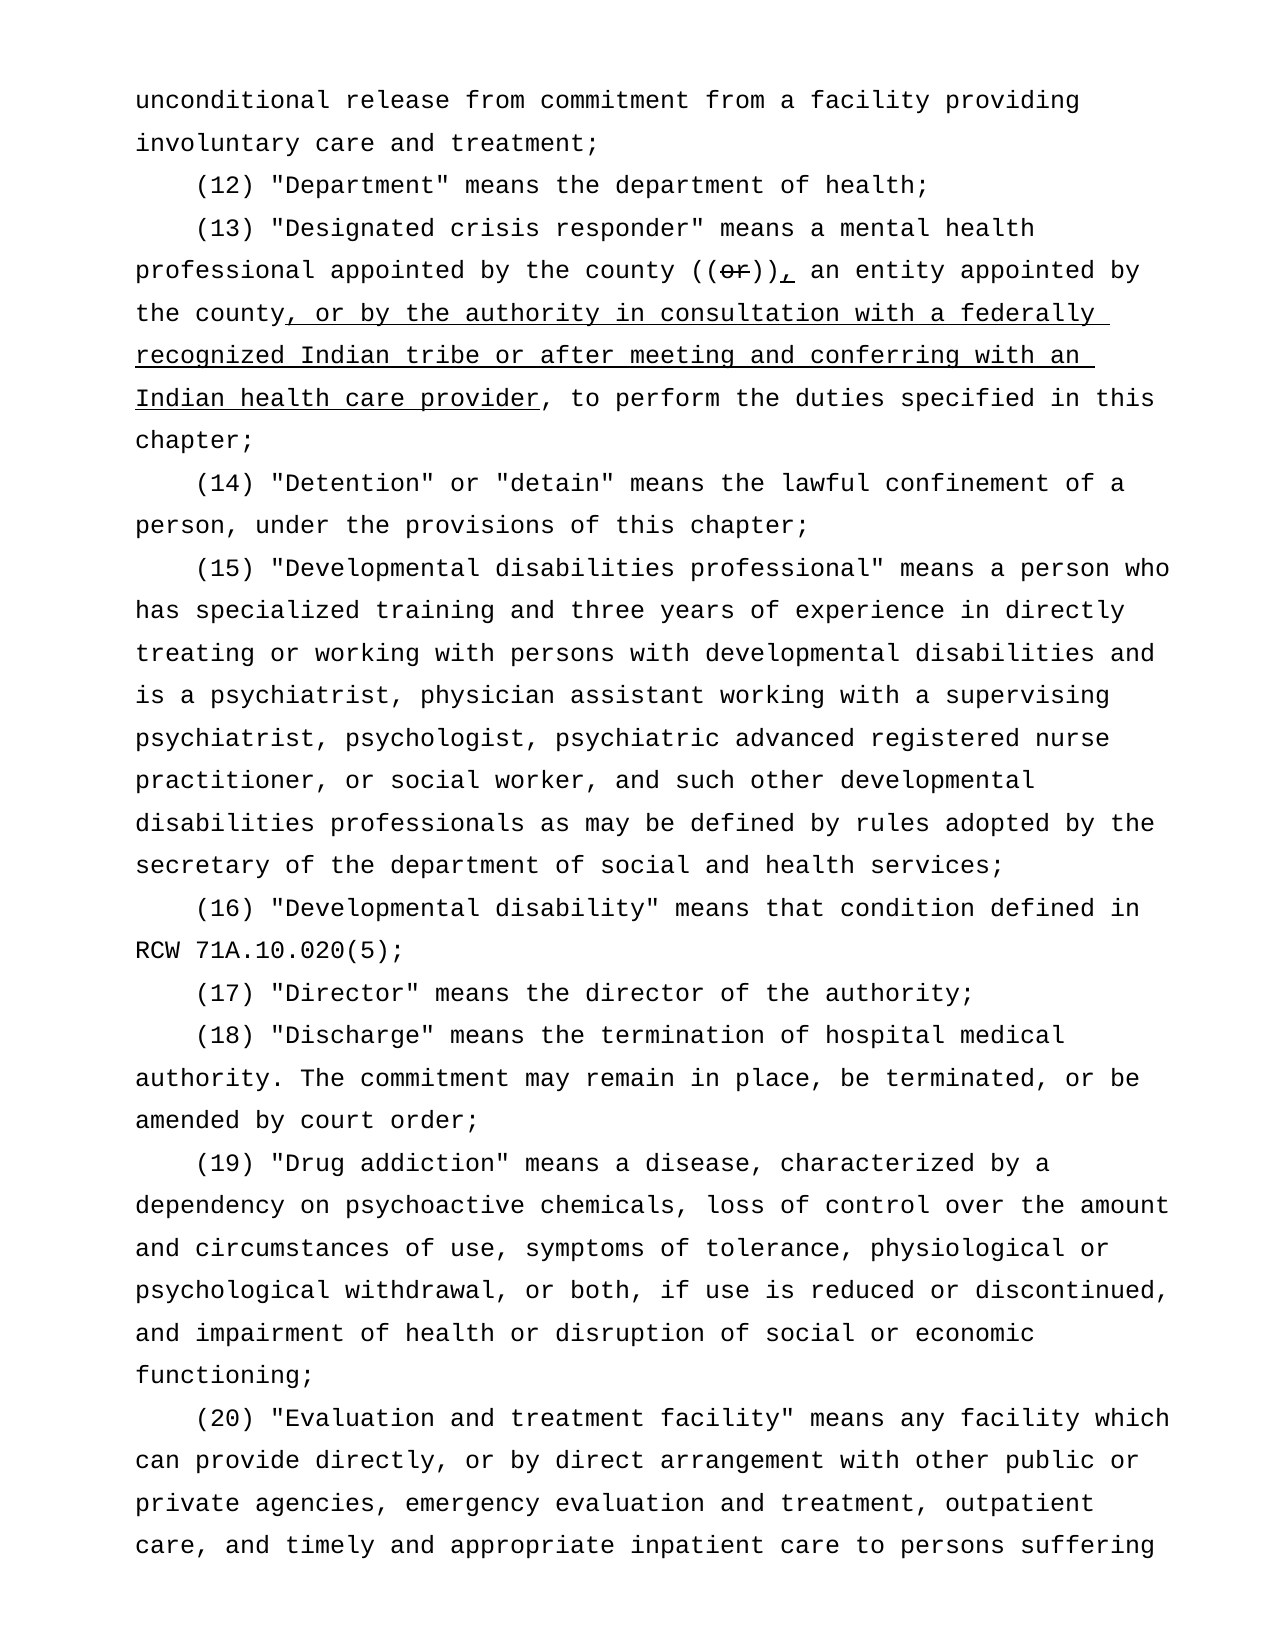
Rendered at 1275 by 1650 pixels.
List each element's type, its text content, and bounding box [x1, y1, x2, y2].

text (14) "Detention" or "detain" means the lawful confinement of a person, under the provisions of this chapter; [135, 457, 1170, 542]
text (15) "Developmental disabilities professional" means a person who has specialized training and three years of experience in directly treating or working with persons with developmental disabilities and is a psychiatrist, physician assistant working with a supervising psychiatrist, psychologist, psychiatric advanced registered nurse practitioner, or social worker, and such other developmental disabilities professionals as may be defined by rules adopted by the secretary of the department of social and health services; [135, 542, 1170, 882]
text (17) "Director" means the director of the authority; [135, 967, 1170, 1010]
text (12) "Department" means the department of health; [135, 160, 1170, 202]
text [135, 1392, 1170, 1562]
text (16) "Developmental disability" means that condition defined in RCW 71A.10.020(5); [135, 882, 1170, 967]
text (13) "Designated crisis responder" means a mental health professional appointed by the county ((or)), an entity appointed by the county, or by the authority in consultation with a federally recognized Indian tribe or after meeting and conferring with an Indian health care provider, to perform the duties specified in this chapter; [135, 202, 1170, 457]
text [135, 75, 1170, 160]
text (19) "Drug addiction" means a disease, characterized by a dependency on psychoactive chemicals, loss of control over the amount and circumstances of use, symptoms of tolerance, physiological or psychological withdrawal, or both, if use is reduced or discontinued, and impairment of health or disruption of social or economic functioning; [135, 1137, 1170, 1392]
text (18) "Discharge" means the termination of hospital medical authority. The commitment may remain in place, be terminated, or be amended by court order; [135, 1010, 1170, 1137]
